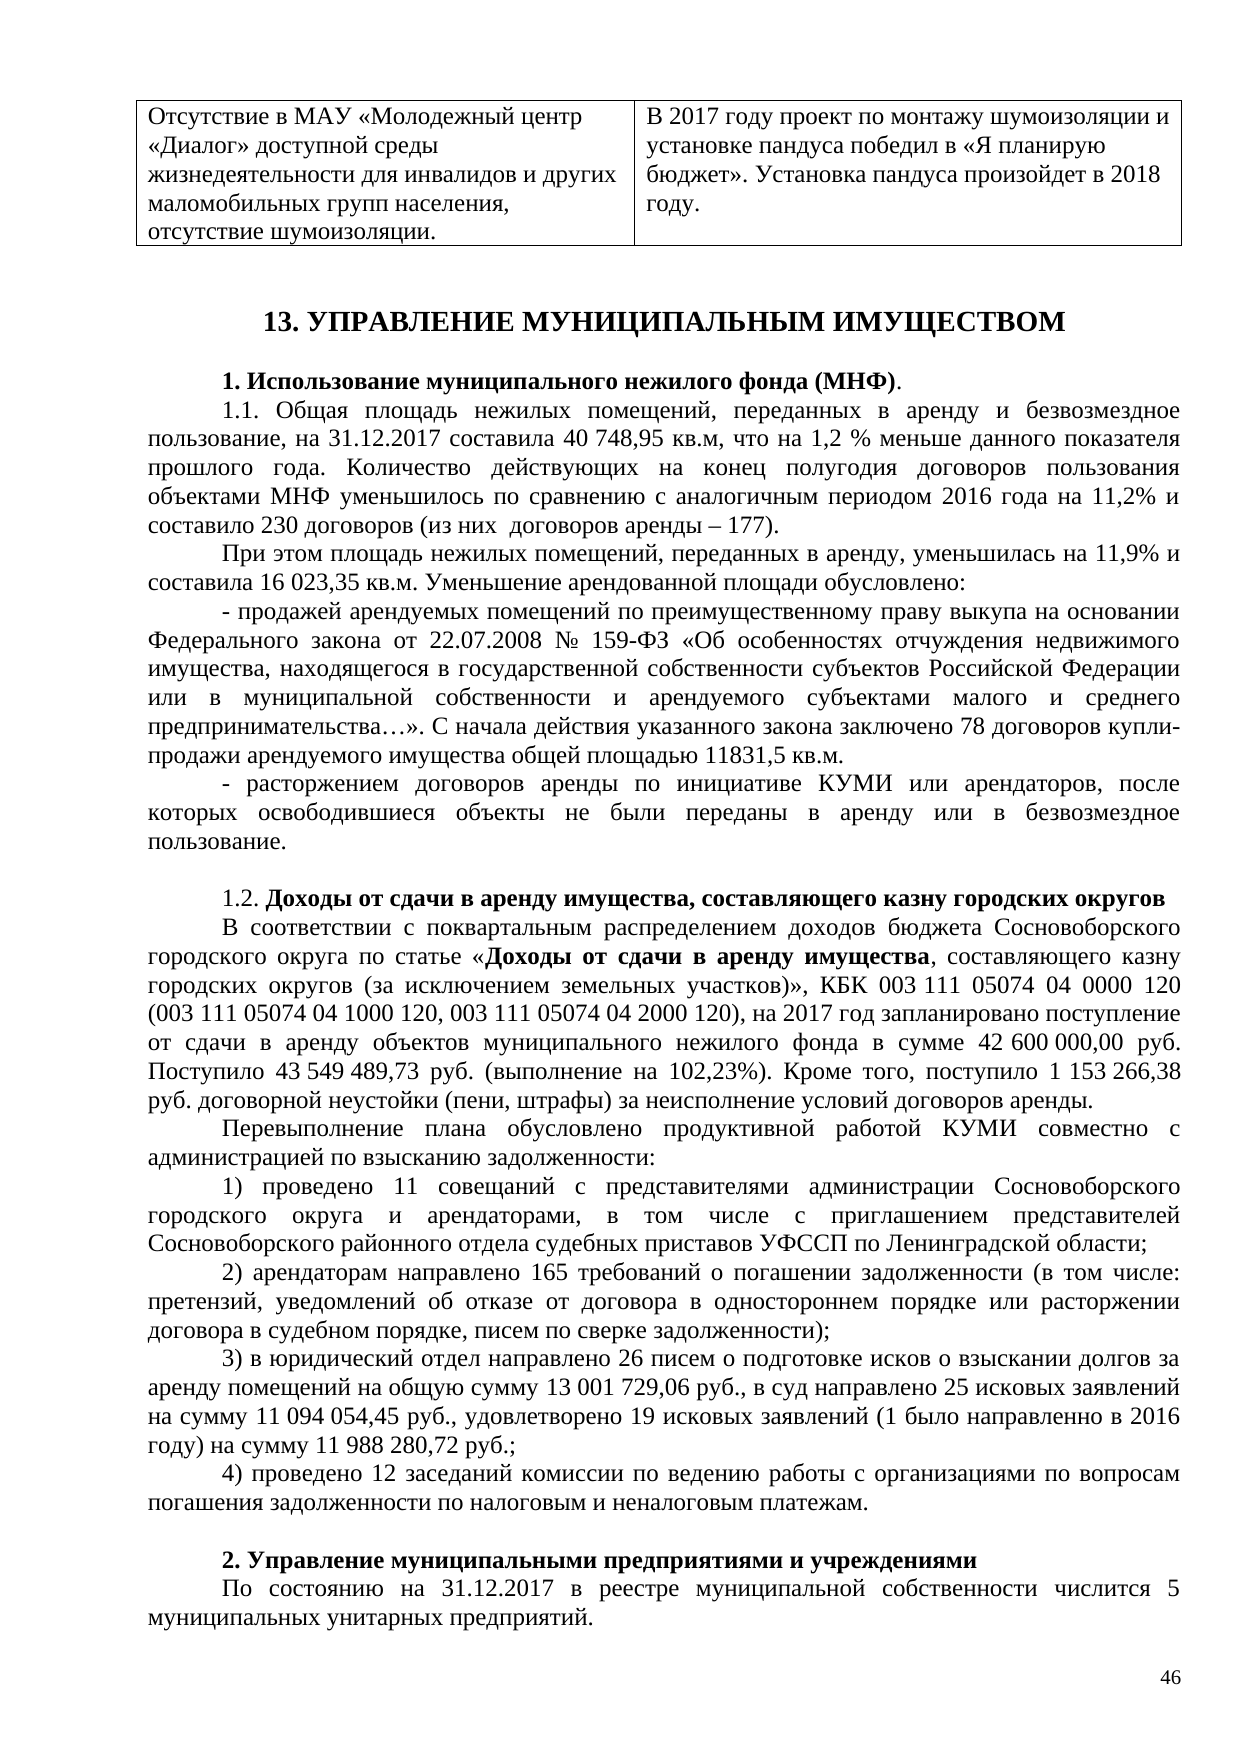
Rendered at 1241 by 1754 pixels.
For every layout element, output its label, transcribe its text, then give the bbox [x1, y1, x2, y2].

text - продажей арендуемых помещений по преимущественному праву выкупа на основании Федерального закона от 22.07.2008 № 159-ФЗ «Об особенностях отчуждения недвижимого имущества, находящегося в государственной собственности субъектов Российской Федерации или в муниципальной собственности и арендуемого субъектами малого и среднего предпринимательства…». С начала действия указанного закона заключено 78 договоров купли-продажи арендуемого имущества общей площадью 11831,5 кв.м. [148, 596, 1181, 768]
text 3) в юридический отдел направлено 26 писем о подготовке исков о взыскании долгов за аренду помещений на общую сумму 13 001 729,06 руб., в суд направлено 25 исковых заявлений на сумму 11 094 054,45 руб., удовлетворено 19 исковых заявлений (1 было направленно в 2016 году) на сумму 11 988 280,72 руб.; [148, 1343, 1181, 1458]
text 2. Управление муниципальными предприятиями и учреждениями [148, 1545, 1181, 1573]
text 1.1. Общая площадь нежилых помещений, переданных в аренду и безвозмездное пользование, на 31.12.2017 составила 40 748,95 кв.м, что на 1,2 % меньше данного показателя прошлого года. Количество действующих на конец полугодия договоров пользования объектами МНФ уменьшилось по сравнению с аналогичным периодом 2016 года на 11,2% и составило 230 договоров (из них договоров аренды – 177). [148, 395, 1181, 538]
subtitle 13. Управление муниципальным имуществом [148, 304, 1181, 337]
text 1.2. Доходы от сдачи в аренду имущества, составляющего казну городских округов [148, 883, 1181, 912]
text 2) арендаторам направлено 165 требований о погашении задолженности (в том числе: претензий, уведомлений об отказе от договора в одностороннем порядке или расторжении договора в судебном порядке, писем по сверке задолженности); [148, 1257, 1181, 1343]
text - расторжением договоров аренды по инициативе КУМИ или арендаторов, после которых освободившиеся объекты не были переданы в аренду или в безвозмездное пользование. [148, 768, 1181, 855]
table_cell В 2017 году проект по монтажу шумоизоляции и установке пандуса победил в «Я планирую бюджет». Установка пандуса произойдет в 2018 году. [635, 101, 1181, 245]
table_cell Отсутствие в МАУ «Молодежный центр «Диалог» доступной среды жизнедеятельности для инвалидов и других маломобильных групп населения, отсутствие шумоизоляции. [137, 101, 634, 245]
text 1. Использование муниципального нежилого фонда (МНФ). [148, 366, 1181, 395]
text При этом площадь нежилых помещений, переданных в аренду, уменьшилась на 11,9% и составила 16 023,35 кв.м. Уменьшение арендованной площади обусловлено: [148, 538, 1181, 596]
text 1) проведено 11 совещаний с представителями администрации Сосновоборского городского округа и арендаторами, в том числе с приглашением представителей Сосновоборского районного отдела судебных приставов УФССП по Ленинградской области; [148, 1171, 1181, 1257]
text По состоянию на 31.12.2017 в реестре муниципальной собственности числится 5 муниципальных унитарных предприятий. [148, 1573, 1181, 1631]
text В соответствии с поквартальным распределением доходов бюджета Сосновоборского городского округа по статье «Доходы от сдачи в аренду имущества, составляющего казну городских округов (за исключением земельных участков)», КБК 003 111 05074 04 0000 120 (003 111 05074 04 1000 120, 003 111 05074 04 2000 120), на 2017 год запланировано поступление от сдачи в аренду объектов муниципального нежилого фонда в сумме 42 600 000,00 руб. Поступило 43 549 489,73 руб. (выполнение на 102,23%). Кроме того, поступило 1 153 266,38 руб. договорной неустойки (пени, штрафы) за неисполнение условий договоров аренды. [148, 912, 1181, 1113]
text Перевыполнение плана обусловлено продуктивной работой КУМИ совместно с администрацией по взысканию задолженности: [148, 1113, 1181, 1171]
text 4) проведено 12 заседаний комиссии по ведению работы с организациями по вопросам погашения задолженности по налоговым и неналоговым платежам. [148, 1458, 1181, 1516]
